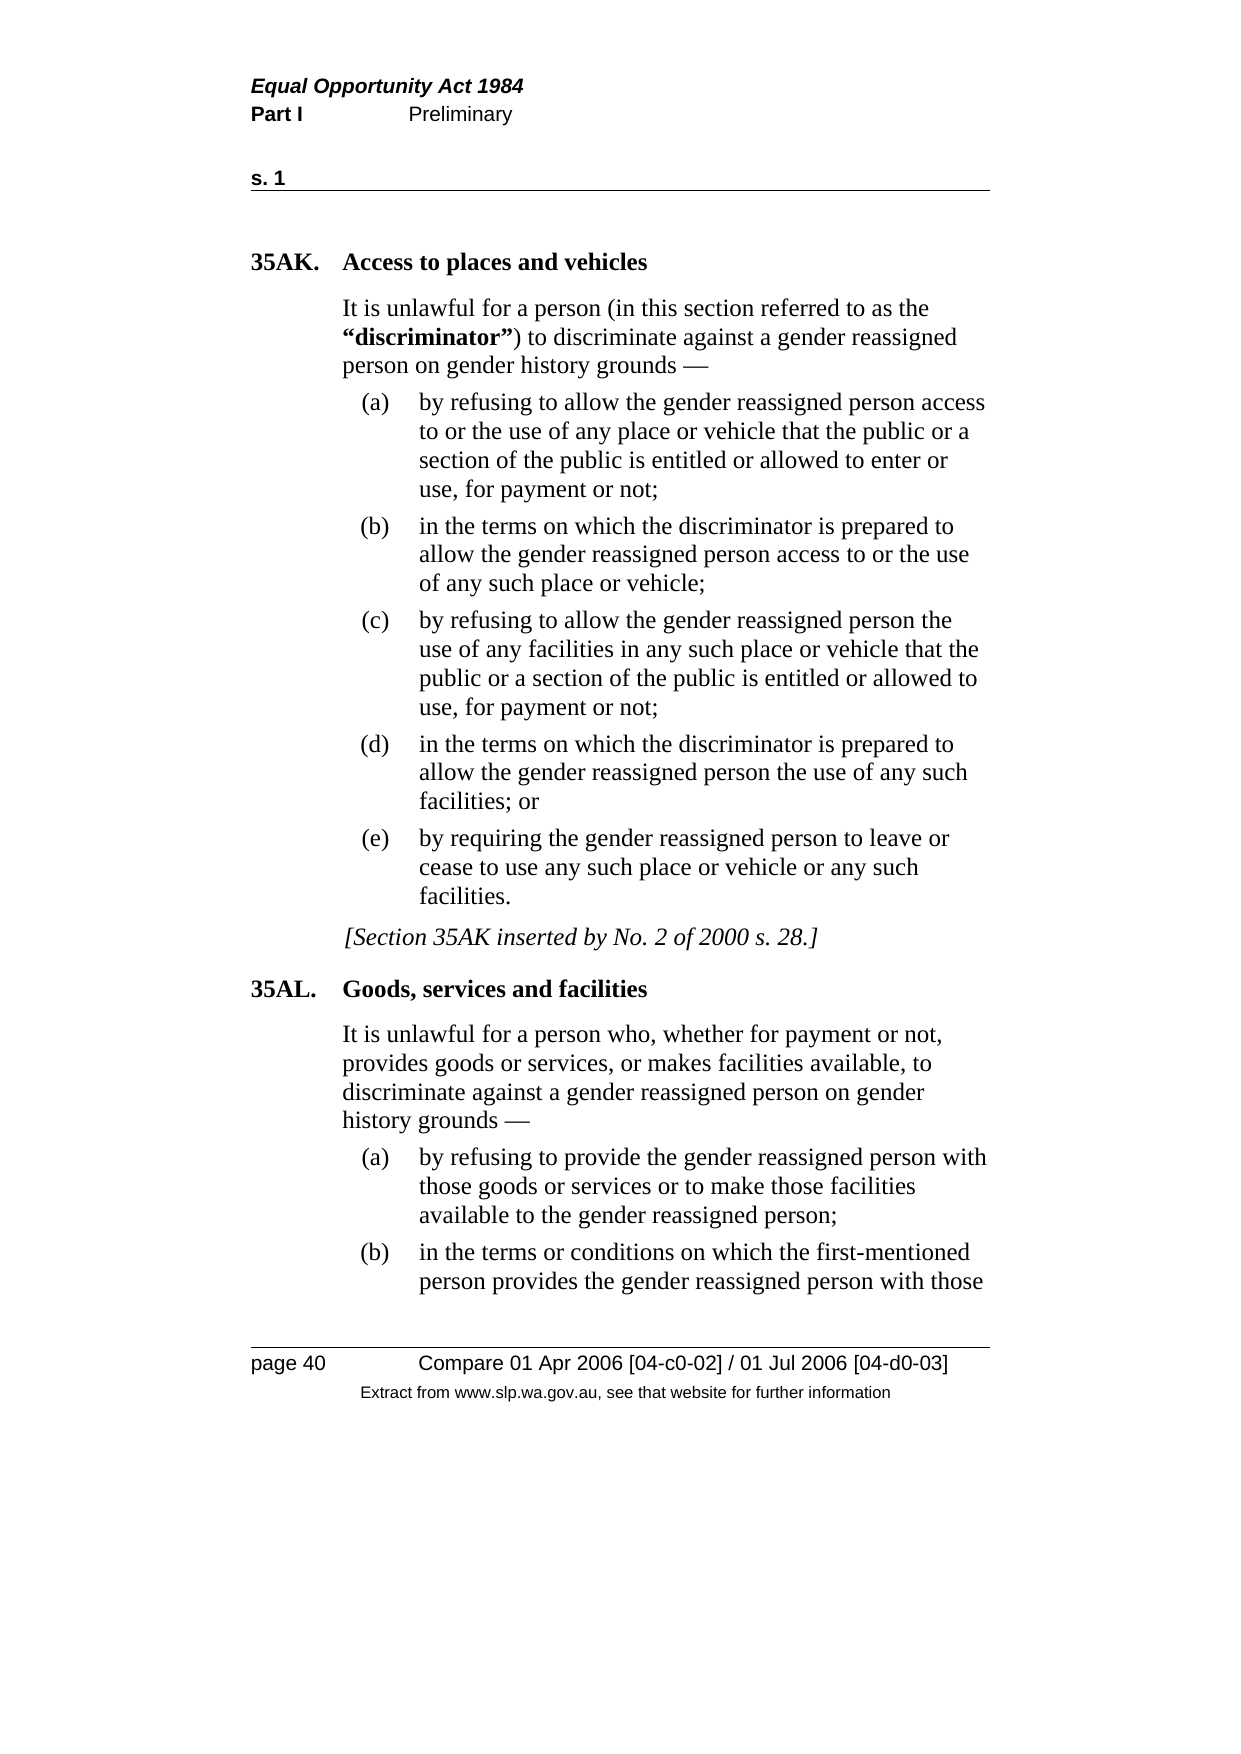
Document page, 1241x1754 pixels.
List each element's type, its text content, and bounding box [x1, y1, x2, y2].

text It is unlawful for a person who, whether for payment or not, provides goods or services, or makes facilities available, to discriminate against a gender reassigned person on gender history grounds — [251, 1019, 990, 1134]
text (a) by refusing to provide the gender reassigned person with those goods or services or to make those facilities available to the gender reassigned person; [251, 1142, 990, 1229]
text (c) by refusing to allow the gender reassigned person the use of any facilities in any such place or vehicle that the public or a section of the public is entitled or allowed to use, for payment or not; [251, 605, 990, 720]
text (a) by refusing to allow the gender reassigned person access to or the use of any place or vehicle that the public or a section of the public is entitled or allowed to enter or use, for payment or not; [251, 387, 990, 502]
subtitle 35AK. Access to places and vehicles [251, 247, 990, 276]
text (e) by requiring the gender reassigned person to leave or cease to use any such place or vehicle or any such facilities. [251, 823, 990, 909]
text (d) in the terms on which the discriminator is prepared to allow the gender reassigned person the use of any such facilities; or [251, 729, 990, 815]
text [251, 1237, 990, 1294]
text It is unlawful for a person (in this section referred to as the “discriminator”) to discriminate against a gender reassigned person on gender history grounds — [251, 293, 990, 379]
subtitle 35AL. Goods, services and facilities [251, 974, 990, 1002]
text (b) in the terms on which the discriminator is prepared to allow the gender reassigned person access to or the use of any such place or vehicle; [251, 511, 990, 597]
text [Section 35AK inserted by No. 2 of 2000 s. 28.] [251, 922, 990, 951]
